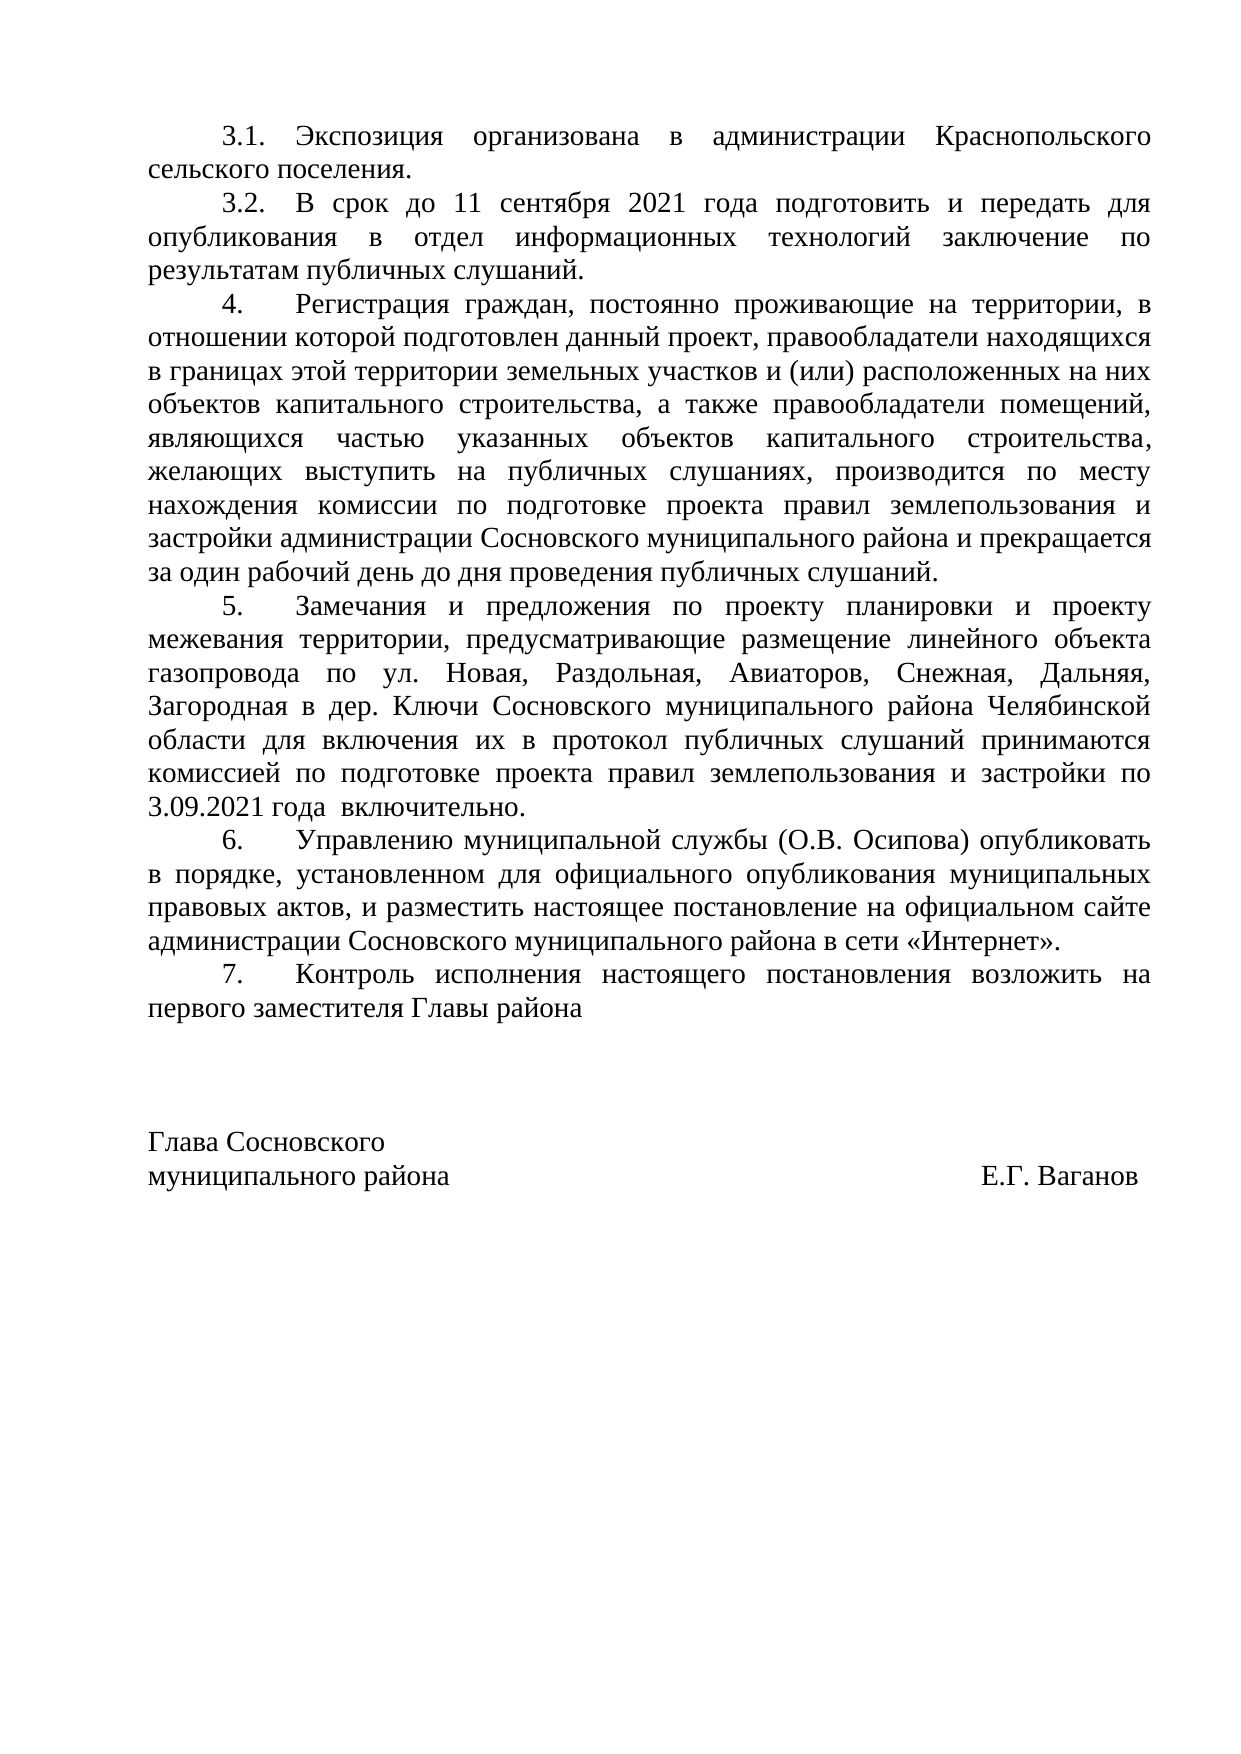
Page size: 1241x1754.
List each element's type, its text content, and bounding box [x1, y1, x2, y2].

list Регистрация граждан, постоянно проживающие на территории, в отношении которой подготовлен данный проект, правообладатели находящихся в границах этой территории земельных участков и (или) расположенных на них объектов капитального строительства, а также правообладатели помещений, являющихся частью указанных объектов капитального строительства, желающих выступить на публичных слушаниях, производится по месту нахождения комиссии по подготовке проекта правил землепользования и застройки администрации Сосновского муниципального района и прекращается за один рабочий день до дня проведения публичных слушаний. [148, 286, 1152, 588]
list Управлению муниципальной службы (О.В. Осипова) опубликовать в порядке, установленном для официального опубликования муниципальных правовых актов, и разместить настоящее постановление на официальном сайте администрации Сосновского муниципального района в сети «Интернет». [148, 822, 1152, 957]
text муниципального района Е.Г. Ваганов [148, 1158, 1152, 1191]
list Контроль исполнения настоящего постановления возложить на первого заместителя Главы района [148, 957, 1152, 1024]
list В срок до 11 сентября 2021 года подготовить и передать для опубликования в отдел информационных технологий заключение по результатам публичных слушаний. [148, 185, 1152, 286]
text Глава Сосновского [148, 1124, 1152, 1158]
list Экспозиция организована в администрации Краснопольского сельского поселения. [148, 118, 1152, 185]
list Замечания и предложения по проекту планировки и проекту межевания территории, предусматривающие размещение линейного объекта газопровода по ул. Новая, Раздольная, Авиаторов, Снежная, Дальняя, Загородная в дер. Ключи Сосновского муниципального района Челябинской области для включения их в протокол публичных слушаний принимаются комиссией по подготовке проекта правил землепользования и застройки по 3.09.2021 года включительно. [148, 588, 1152, 822]
